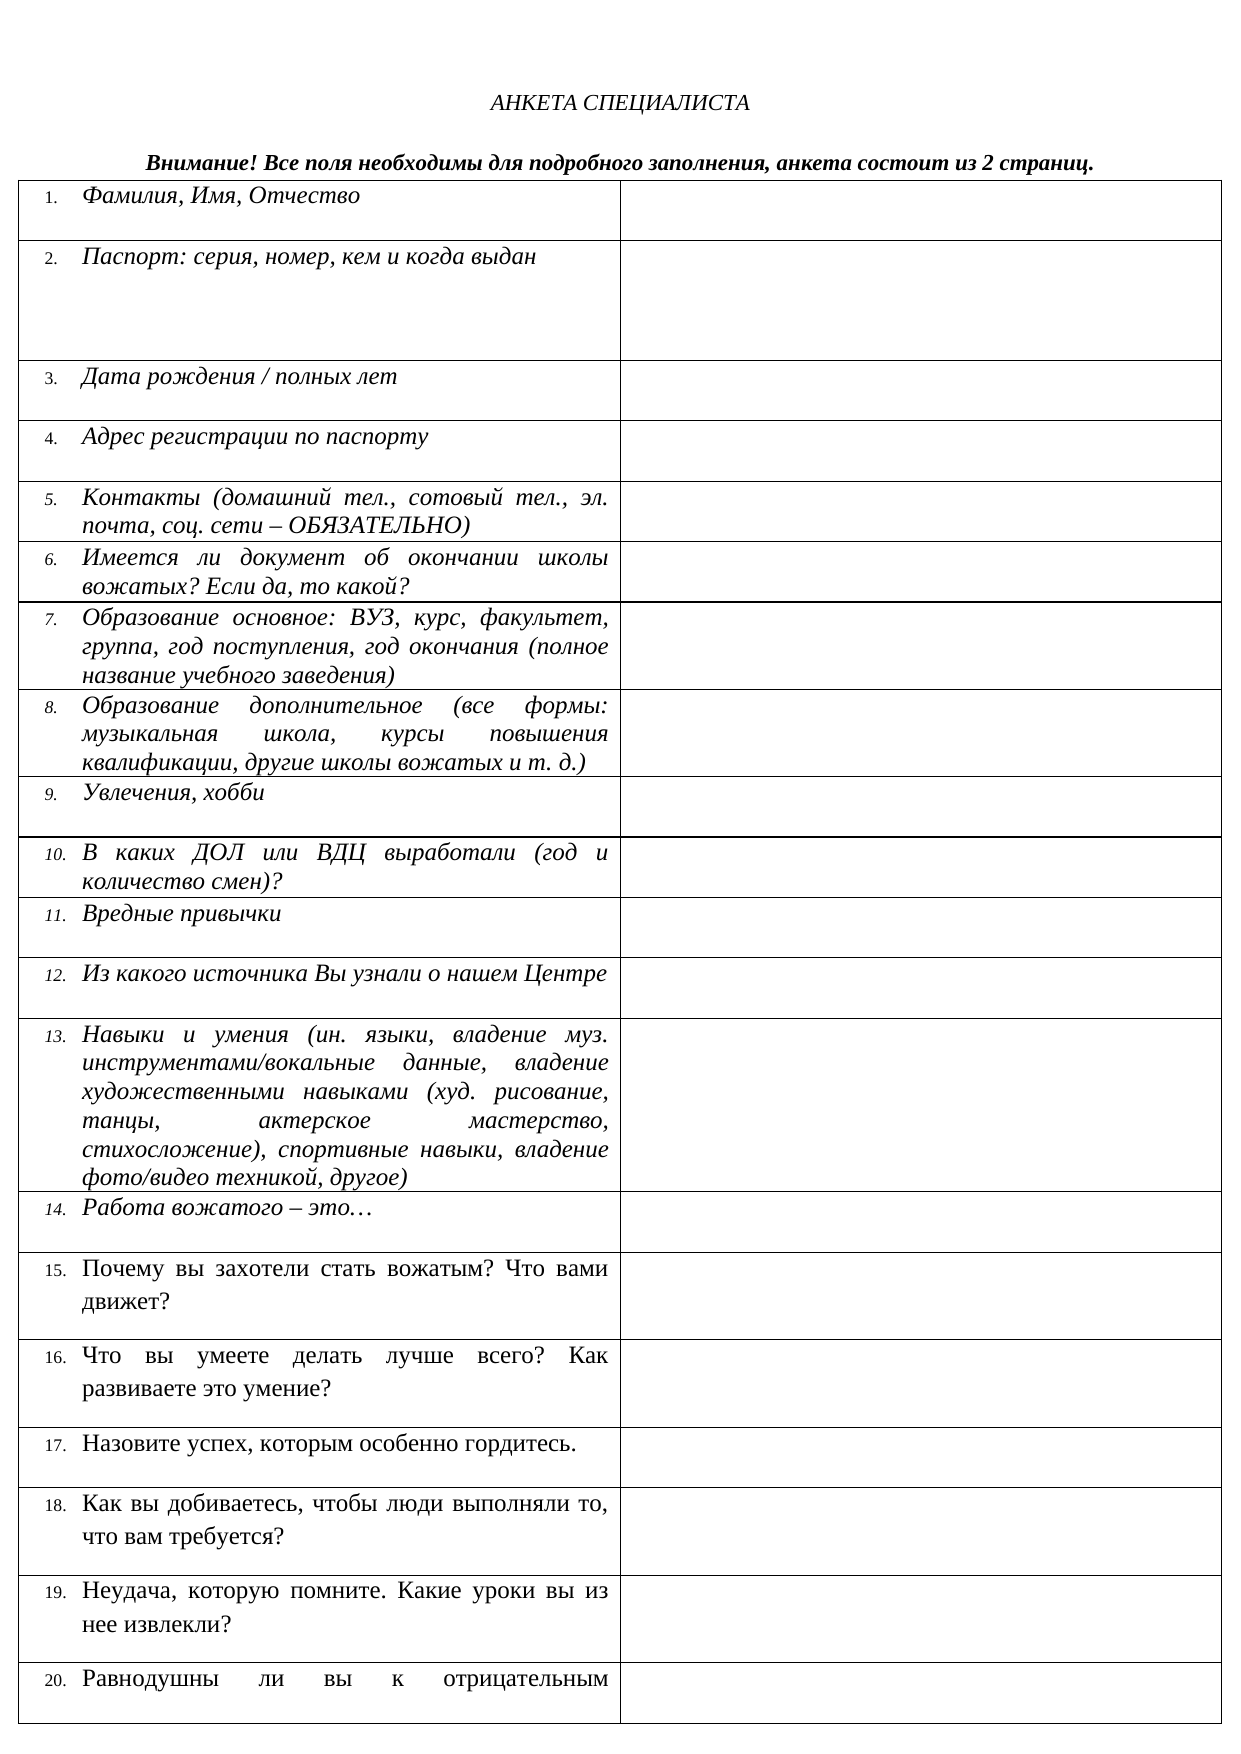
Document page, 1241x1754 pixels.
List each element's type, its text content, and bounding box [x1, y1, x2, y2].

table_cell [621, 1428, 1221, 1487]
table_header [621, 181, 1221, 240]
table_cell Что вы умеете делать лучше всего? Как развиваете это умение? [19, 1340, 620, 1427]
table_cell [621, 1340, 1221, 1427]
table_cell [621, 838, 1221, 897]
table_cell В каких ДОЛ или ВДЦ выработали (год и количество смен)? [19, 838, 620, 897]
table_cell Вредные привычки [19, 898, 620, 957]
table_cell Назовите успех, которым особенно гордитесь. [19, 1428, 620, 1487]
table_cell Работа вожатого – это… [19, 1192, 620, 1252]
table_cell [621, 958, 1221, 1018]
table_cell [621, 898, 1221, 957]
table_cell Имеется ли документ об окончании школы вожатых? Если да, то какой? [19, 542, 620, 601]
table_cell [621, 1576, 1221, 1662]
text АНКЕТА СПЕЦИАЛИСТА [29, 89, 1211, 115]
table_cell [621, 482, 1221, 541]
table_cell Почему вы захотели стать вожатым? Что вами движет? [19, 1253, 620, 1339]
table_cell [621, 1663, 1221, 1722]
table_cell [621, 690, 1221, 776]
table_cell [19, 1663, 620, 1722]
table_cell [621, 542, 1221, 601]
table_cell [621, 241, 1221, 360]
table_cell [621, 421, 1221, 481]
table_cell [621, 603, 1221, 689]
table_cell Неудача, которую помните. Какие уроки вы из нее извлекли? [19, 1576, 620, 1662]
table_cell Из какого источника Вы узнали о нашем Центре [19, 958, 620, 1018]
table_cell Как вы добиваетесь, чтобы люди выполняли то, что вам требуется? [19, 1488, 620, 1574]
table_cell [621, 1488, 1221, 1574]
table_cell [621, 361, 1221, 420]
table_cell Образование основное: ВУЗ, курс, факультет, группа, год поступления, год окончания (полное название учебного заведения) [19, 603, 620, 689]
table_cell Образование дополнительное (все формы: музыкальная школа, курсы повышения квалификации, другие школы вожатых и т. д.) [19, 690, 620, 776]
text Внимание! Все поля необходимы для подробного заполнения, анкета состоит из 2 страниц. [29, 149, 1211, 176]
table_cell Дата рождения / полных лет [19, 361, 620, 420]
table_cell Увлечения, хобби [19, 777, 620, 836]
table_cell [621, 1019, 1221, 1191]
table_header Фамилия, Имя, Отчество [19, 181, 620, 240]
table_cell [621, 777, 1221, 836]
table_cell [621, 1192, 1221, 1252]
table_cell Навыки и умения (ин. языки, владение муз. инструментами/вокальные данные, владение художественными навыками (худ. рисование, танцы, актерское мастерство, стихосложение), спортивные навыки, владение фото/видео техникой, другое) [19, 1019, 620, 1191]
table_cell Адрес регистрации по паспорту [19, 421, 620, 481]
table_cell Контакты (домашний тел., сотовый тел., эл. почта, соц. сети – ОБЯЗАТЕЛЬНО) [19, 482, 620, 541]
table_cell Паспорт: серия, номер, кем и когда выдан [19, 241, 620, 360]
table_cell [621, 1253, 1221, 1339]
